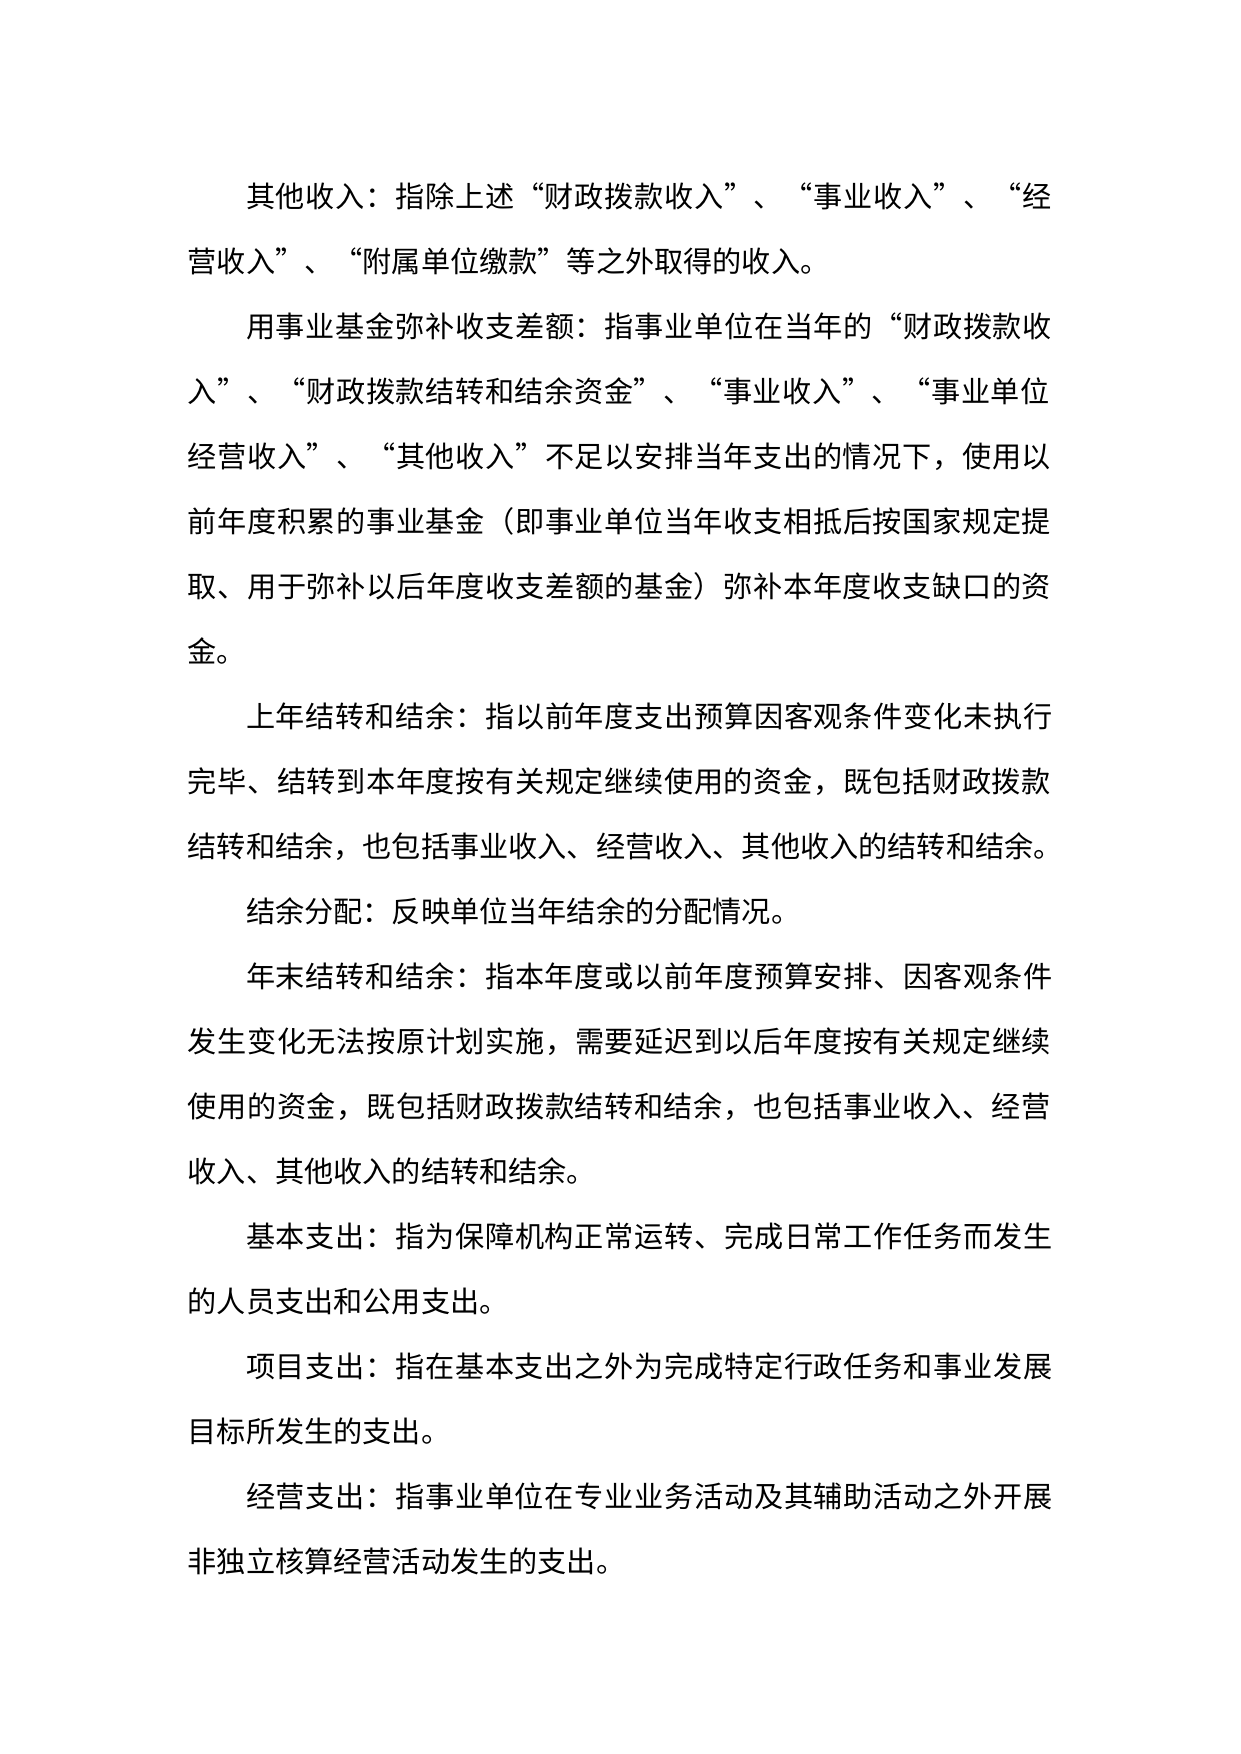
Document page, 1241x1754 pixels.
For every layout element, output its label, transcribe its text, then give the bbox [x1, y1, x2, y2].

text 结余分配：反映单位当年结余的分配情况。 [187, 877, 1053, 942]
text 上年结转和结余：指以前年度支出预算因客观条件变化未执行完毕、结转到本年度按有关规定继续使用的资金，既包括财政拨款结转和结余，也包括事业收入、经营收入、其他收入的结转和结余。 [187, 682, 1053, 877]
text 经营支出：指事业单位在专业业务活动及其辅助活动之外开展非独立核算经营活动发生的支出。 [187, 1462, 1053, 1592]
text 年末结转和结余：指本年度或以前年度预算安排、因客观条件发生变化无法按原计划实施，需要延迟到以后年度按有关规定继续使用的资金，既包括财政拨款结转和结余，也包括事业收入、经营收入、其他收入的结转和结余。 [187, 942, 1053, 1202]
text 基本支出：指为保障机构正常运转、完成日常工作任务而发生的人员支出和公用支出。 [187, 1202, 1053, 1332]
text 用事业基金弥补收支差额：指事业单位在当年的“财政拨款收入”、“财政拨款结转和结余资金”、“事业收入”、“事业单位经营收入”、“其他收入”不足以安排当年支出的情况下，使用以前年度积累的事业基金（即事业单位当年收支相抵后按国家规定提取、用于弥补以后年度收支差额的基金）弥补本年度收支缺口的资金。 [187, 292, 1053, 682]
text 其他收入：指除上述“财政拨款收入”、“事业收入”、“经营收入”、“附属单位缴款”等之外取得的收入。 [187, 162, 1053, 292]
text 项目支出：指在基本支出之外为完成特定行政任务和事业发展目标所发生的支出。 [187, 1332, 1053, 1462]
